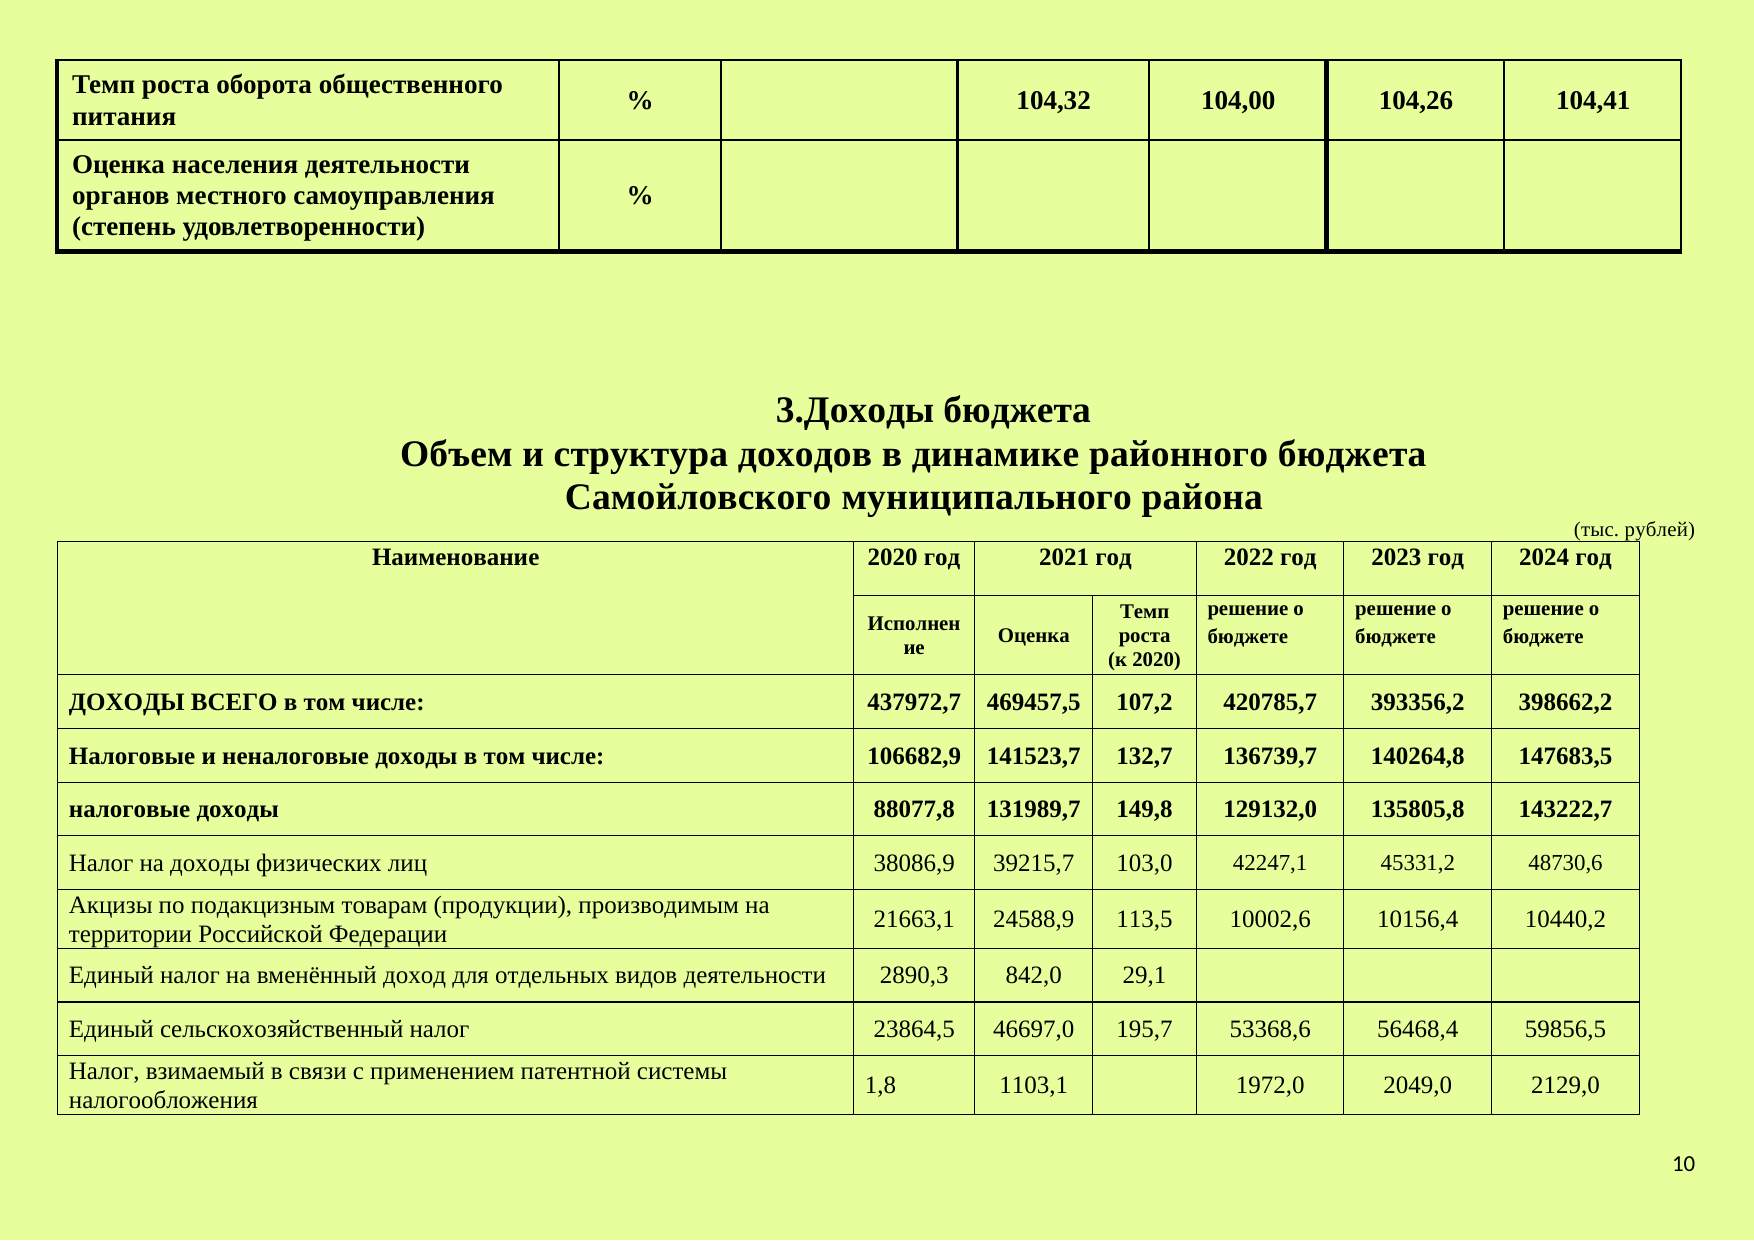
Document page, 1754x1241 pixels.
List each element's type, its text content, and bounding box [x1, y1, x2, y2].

text Самойловского муниципального района [59, 474, 1695, 517]
text (тыс. рублей) [59, 517, 1695, 541]
table_cell 420785,7 [1197, 675, 1343, 728]
table_header 2020 год [854, 542, 974, 595]
table_cell 53368,6 [1197, 1003, 1343, 1055]
table_cell 46697,0 [975, 1003, 1092, 1055]
table_cell 1,8 [854, 1056, 974, 1114]
table_cell 469457,5 [975, 675, 1092, 728]
table_cell 107,2 [1093, 675, 1196, 728]
table_cell [1150, 141, 1324, 249]
table_cell 149,8 [1093, 783, 1196, 835]
table_header 2021 год [975, 542, 1196, 595]
table_cell 104,41 [1505, 61, 1680, 138]
table_cell Налог на доходы физических лиц [58, 836, 853, 889]
table_cell 104,00 [1150, 61, 1324, 138]
table_cell 2049,0 [1344, 1056, 1491, 1114]
table_cell 23864,5 [854, 1003, 974, 1055]
table_cell 195,7 [1093, 1003, 1196, 1055]
table_cell 106682,9 [854, 729, 974, 782]
table_cell 21663,1 [854, 890, 974, 948]
table_cell [959, 141, 1148, 249]
table_cell 132,7 [1093, 729, 1196, 782]
table_cell 136739,7 [1197, 729, 1343, 782]
table_cell Исполнение [854, 596, 974, 674]
table_cell 104,32 [959, 61, 1148, 138]
table_cell 24588,9 [975, 890, 1092, 948]
table_cell 2890,3 [854, 949, 974, 1001]
table_cell Темп роста оборота общественного питания [59, 61, 558, 138]
table_cell [1329, 141, 1503, 249]
table_cell 113,5 [1093, 890, 1196, 948]
table_cell Налог, взимаемый в связи с применением патентной системы налогообложения [58, 1056, 853, 1114]
table_cell Акцизы по подакцизным товарам (продукции), производимым на территории Российской Федерации [58, 890, 853, 948]
table_cell Налоговые и неналоговые доходы в том числе: [58, 729, 853, 782]
table_cell Оценка населения деятельности органов местного самоуправления (степень удовлетворенности) [59, 141, 558, 249]
table_cell решение о бюджете [1197, 596, 1343, 674]
table_cell Единый налог на вменённый доход для отдельных видов деятельности [58, 949, 853, 1001]
table_cell Оценка [975, 596, 1092, 674]
table_cell 48730,6 [1492, 836, 1639, 889]
table_cell 135805,8 [1344, 783, 1491, 835]
table_cell 141523,7 [975, 729, 1092, 782]
table_cell [1344, 949, 1491, 1001]
table_cell 131989,7 [975, 783, 1092, 835]
table_cell 56468,4 [1344, 1003, 1491, 1055]
table_cell [722, 61, 956, 138]
table_cell % [560, 61, 720, 138]
table_cell 129132,0 [1197, 783, 1343, 835]
table_cell 1103,1 [975, 1056, 1092, 1114]
table_cell [722, 141, 956, 249]
table_cell 42247,1 [1197, 836, 1343, 889]
list 3.Доходы бюджета [172, 388, 1695, 431]
table_cell [1093, 1056, 1196, 1114]
table_header 2023 год [1344, 542, 1491, 595]
table_cell [1492, 949, 1639, 1001]
table_cell налоговые доходы [58, 783, 853, 835]
table_cell 1972,0 [1197, 1056, 1343, 1114]
table_cell решение о бюджете [1344, 596, 1491, 674]
table_cell Единый сельскохозяйственный налог [58, 1003, 853, 1055]
table_cell 2129,0 [1492, 1056, 1639, 1114]
table_cell 88077,8 [854, 783, 974, 835]
table_cell 842,0 [975, 949, 1092, 1001]
table_cell 143222,7 [1492, 783, 1639, 835]
table_cell 10002,6 [1197, 890, 1343, 948]
table_header 2022 год [1197, 542, 1343, 595]
table_cell [1505, 141, 1680, 249]
table_cell 38086,9 [854, 836, 974, 889]
table_cell 10440,2 [1492, 890, 1639, 948]
table_cell % [560, 141, 720, 249]
table_cell 103,0 [1093, 836, 1196, 889]
table_cell ДОХОДЫ ВСЕГО в том числе: [58, 675, 853, 728]
table_cell 45331,2 [1344, 836, 1491, 889]
table_cell 393356,2 [1344, 675, 1491, 728]
table_header Наименование [58, 542, 853, 674]
table_cell 29,1 [1093, 949, 1196, 1001]
table_cell 398662,2 [1492, 675, 1639, 728]
table_cell 59856,5 [1492, 1003, 1639, 1055]
table_header 2024 год [1492, 542, 1639, 595]
table_cell Темп роста (к 2020) [1093, 596, 1196, 674]
table_cell 10156,4 [1344, 890, 1491, 948]
table_cell 140264,8 [1344, 729, 1491, 782]
table_cell 39215,7 [975, 836, 1092, 889]
text Объем и структура доходов в динамике районного бюджета [59, 431, 1695, 474]
table_cell 437972,7 [854, 675, 974, 728]
table_cell 147683,5 [1492, 729, 1639, 782]
table_cell 104,26 [1329, 61, 1503, 138]
table_cell [1197, 949, 1343, 1001]
table_cell решение о бюджете [1492, 596, 1639, 674]
